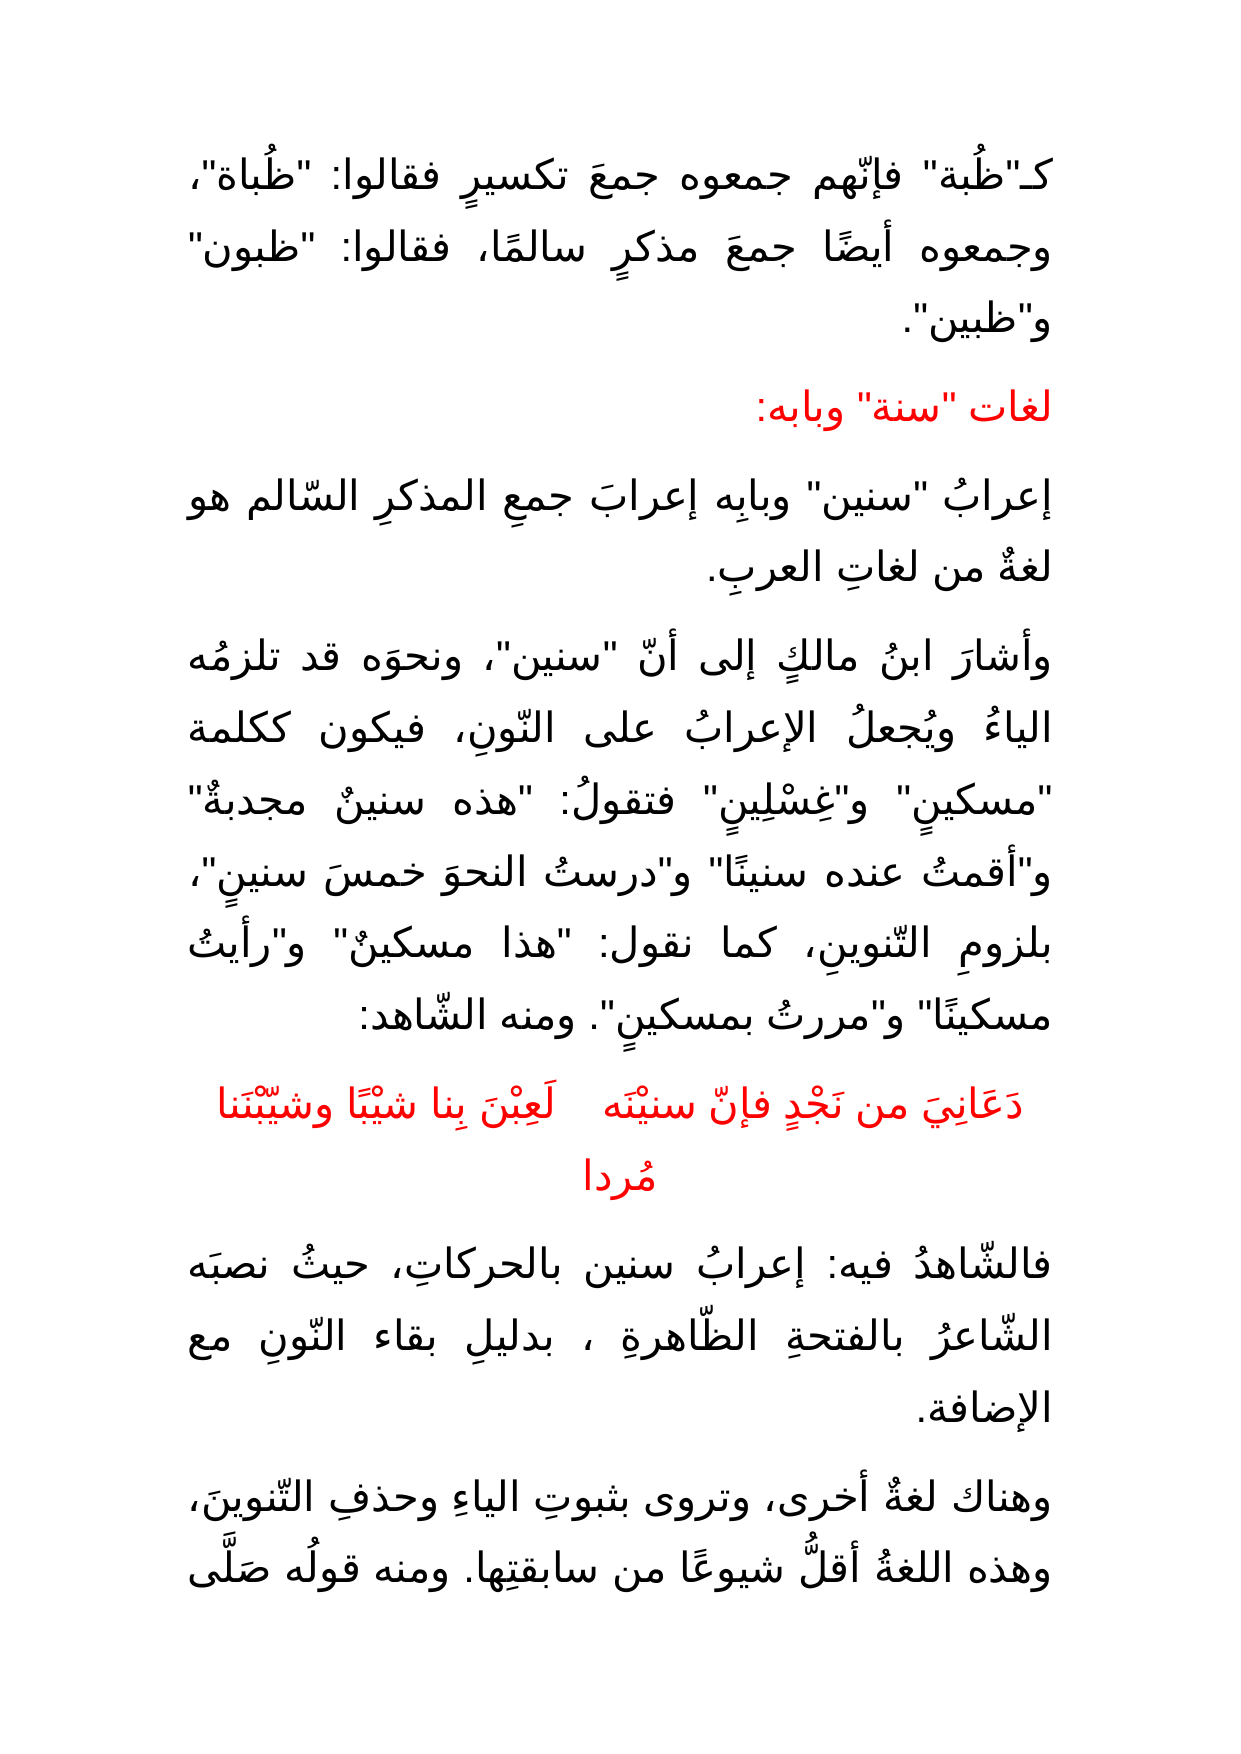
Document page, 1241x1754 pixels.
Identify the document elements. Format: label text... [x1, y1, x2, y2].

text فالشّاهدُ فيه: إعرابُ سنين بالحركاتِ، حيثُ نصبَه الشّاعرُ بالفتحةِ الظّاهرةِ ، بدليلِ بقاء النّونِ مع الإضافة. [187, 1239, 1053, 1431]
text وأشارَ ابنُ مالكٍ إلى أنّ "سنين"، ونحوَه قد تلزمُه الياءُ ويُجعلُ الإعرابُ على النّونِ، فيكون ككلمة "مسكينٍ" و"غِسْلِينٍ" فتقولُ: "هذه سنينٌ مجدبةٌ" و"أقمتُ عنده سنينًا" و"درستُ النحوَ خمسَ سنينٍ"، بلزومِ التّنوينِ، كما نقول: "هذا مسكينٌ" و"رأيتُ مسكينًا" و"مررتُ بمسكينٍ". ومنه الشّاهد: [187, 631, 1053, 1038]
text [187, 150, 1053, 342]
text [187, 1472, 1053, 1592]
text دَعَانِيَ من نَجْدٍ فإنّ سنيْنَه لَعِبْنَ بِنا شيْبًا وشيّبْنَنا مُردا [187, 1079, 1053, 1199]
text إعرابُ "سنين" وبابِه إعرابَ جمعِ المذكرِ السّالم هو لغةٌ من لغاتِ العربِ. [187, 471, 1053, 591]
text لغات "سنة" وبابه: [187, 382, 1053, 430]
